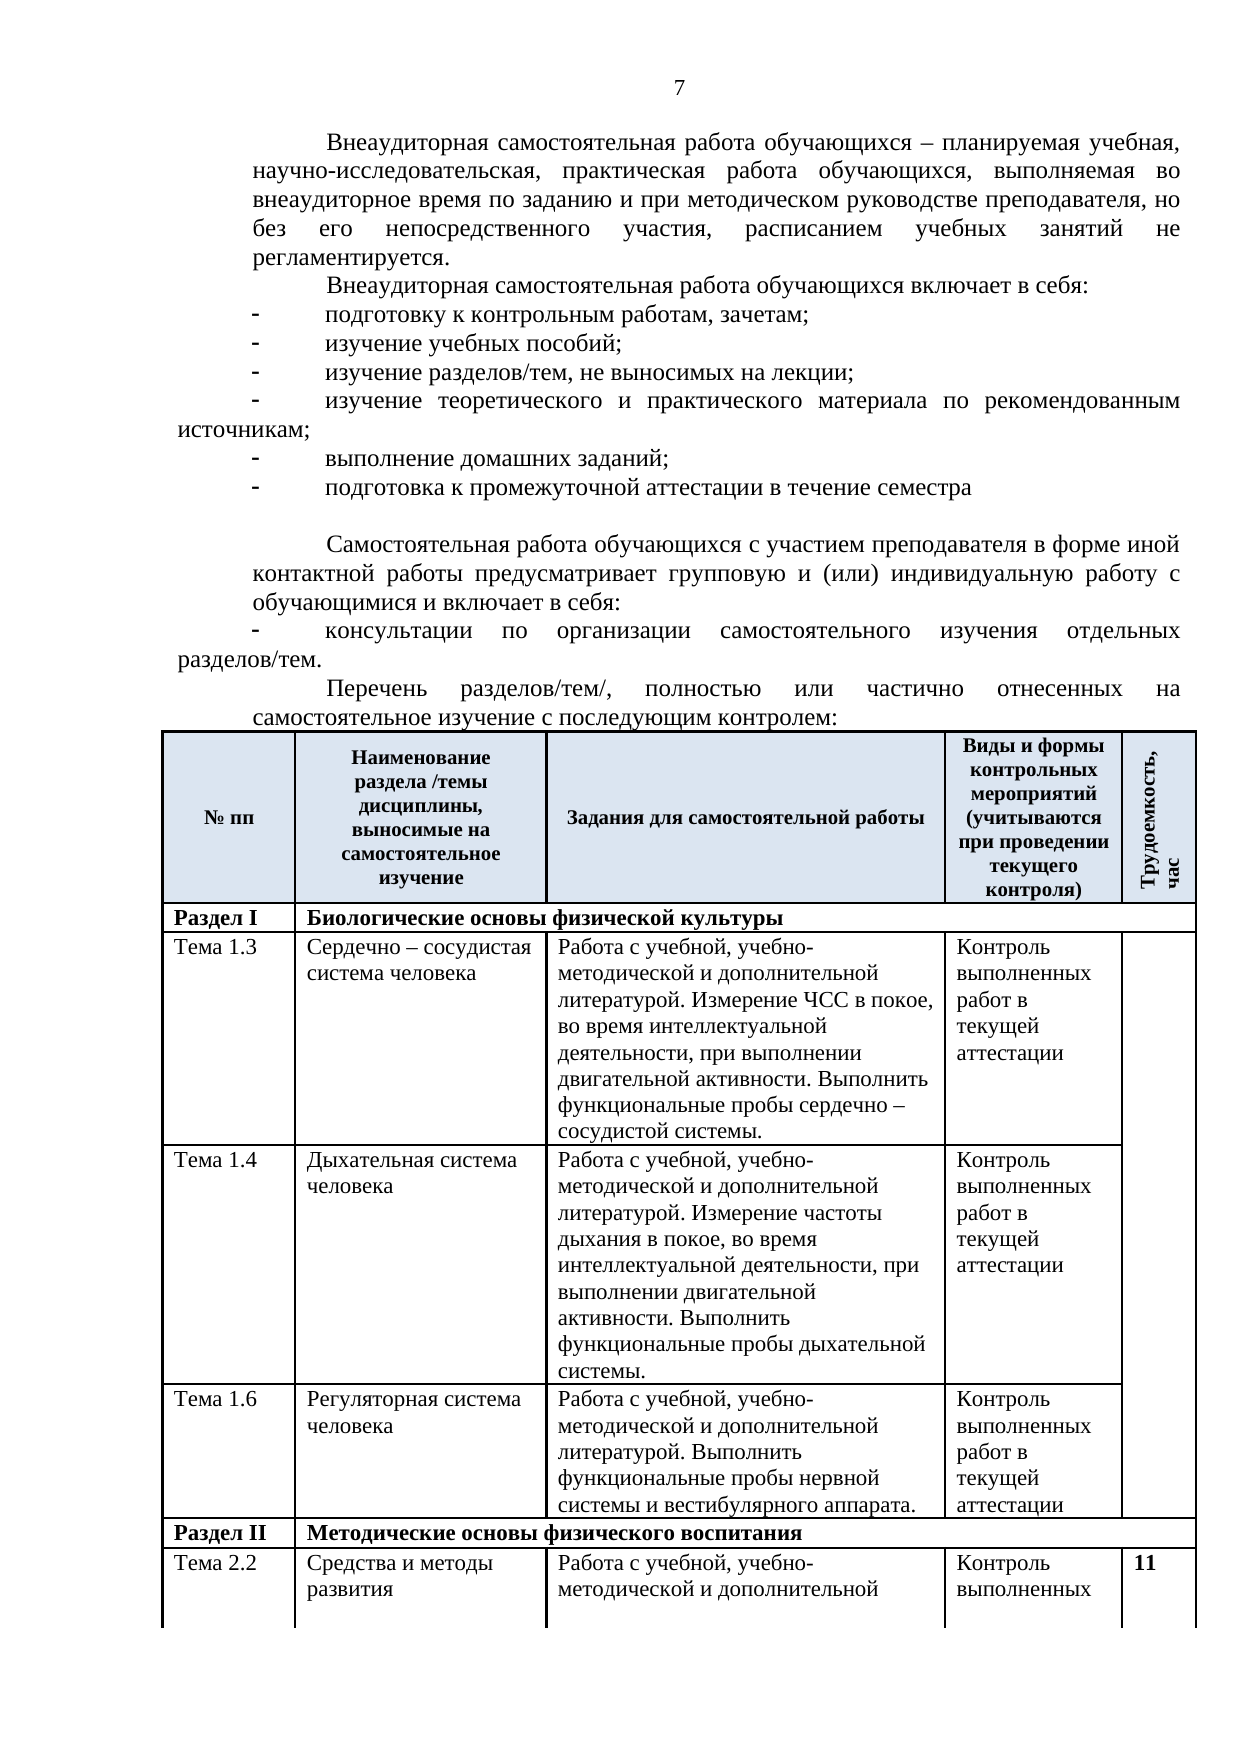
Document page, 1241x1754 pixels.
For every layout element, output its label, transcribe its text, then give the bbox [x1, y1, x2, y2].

table_cell Контроль выполненных работ в текущей аттестации [946, 933, 1121, 1144]
table_cell Контроль выполненных работ в текущей аттестации [946, 1146, 1121, 1383]
table_header Виды и формы контрольных мероприятий (учитываются при проведении текущего контроля) [946, 733, 1121, 902]
table_cell Сердечно – сосудистая система человека [296, 933, 545, 1144]
table_cell Регуляторная система человека [296, 1385, 545, 1517]
table_cell Тема 1.4 [164, 1146, 294, 1383]
table_cell 9 [1123, 933, 1195, 1517]
table_cell Биологические основы физической культуры [296, 904, 1195, 931]
table_cell 11 [1123, 1549, 1195, 1627]
table_cell Работа с учебной, учебно-методической и дополнительной литературой. Измерение частоты дыхания в покое, во время интеллектуальной деятельности, при выполнении двигательной активности. Выполнить функциональные пробы дыхательной системы. [548, 1146, 944, 1383]
text Самостоятельная работа обучающихся с участием преподавателя в форме иной контактной работы предусматривает групповую и (или) индивидуальную работу с обучающимися и включает в себя: [252, 529, 1181, 615]
table_cell Дыхательная система человека [296, 1146, 545, 1383]
table_header Задания для самостоятельной работы [548, 733, 944, 902]
list изучение учебных пособий; [177, 328, 1181, 357]
table_cell Раздел II [164, 1519, 294, 1547]
list подготовка к промежуточной аттестации в течение семестра [177, 472, 1181, 500]
list изучение разделов/тем, не выносимых на лекции; [177, 357, 1181, 385]
text Перечень разделов/тем/, полностью или частично отнесенных на самостоятельное изучение с последующим контролем: [252, 673, 1181, 730]
table_header Трудоемкость, час [1123, 733, 1195, 902]
table_cell Раздел I [164, 904, 294, 931]
table_cell Тема 1.3 [164, 933, 294, 1144]
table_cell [946, 1549, 1121, 1627]
text Внеаудиторная самостоятельная работа обучающихся включает в себя: [252, 270, 1181, 299]
list подготовку к контрольным работам, зачетам; [177, 299, 1181, 328]
table_cell Работа с учебной, учебно-методической и дополнительной литературой. Выполнить функциональные пробы нервной системы и вестибулярного аппарата. [548, 1385, 944, 1517]
table_header Наименование раздела /темы дисциплины, выносимые на самостоятельное изучение [296, 733, 545, 902]
table_cell Тема 1.6 [164, 1385, 294, 1517]
list изучение теоретического и практического материала по рекомендованным источникам; [177, 385, 1181, 443]
list выполнение домашних заданий; [177, 443, 1181, 472]
table_cell Тема 2.2 [164, 1549, 294, 1627]
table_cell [296, 1549, 545, 1627]
table_cell Работа с учебной, учебно-методической и дополнительной литературой. Измерение ЧСС в покое, во время интеллектуальной деятельности, при выполнении двигательной активности. Выполнить функциональные пробы сердечно – сосудистой системы. [548, 933, 944, 1144]
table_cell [548, 1549, 944, 1627]
list консультации по организации самостоятельного изучения отдельных разделов/тем. [177, 615, 1181, 673]
table_cell Методические основы физического воспитания [296, 1519, 1195, 1547]
table_cell Контроль выполненных работ в текущей аттестации [946, 1385, 1121, 1517]
text Внеаудиторная самостоятельная работа обучающихся – планируемая учебная, научно-исследовательская, практическая работа обучающихся, выполняемая во внеаудиторное время по заданию и при методическом руководстве преподавателя, но без его непосредственного участия, расписанием учебных занятий не регламентируется. [252, 127, 1181, 270]
table_header № пп [164, 733, 294, 902]
